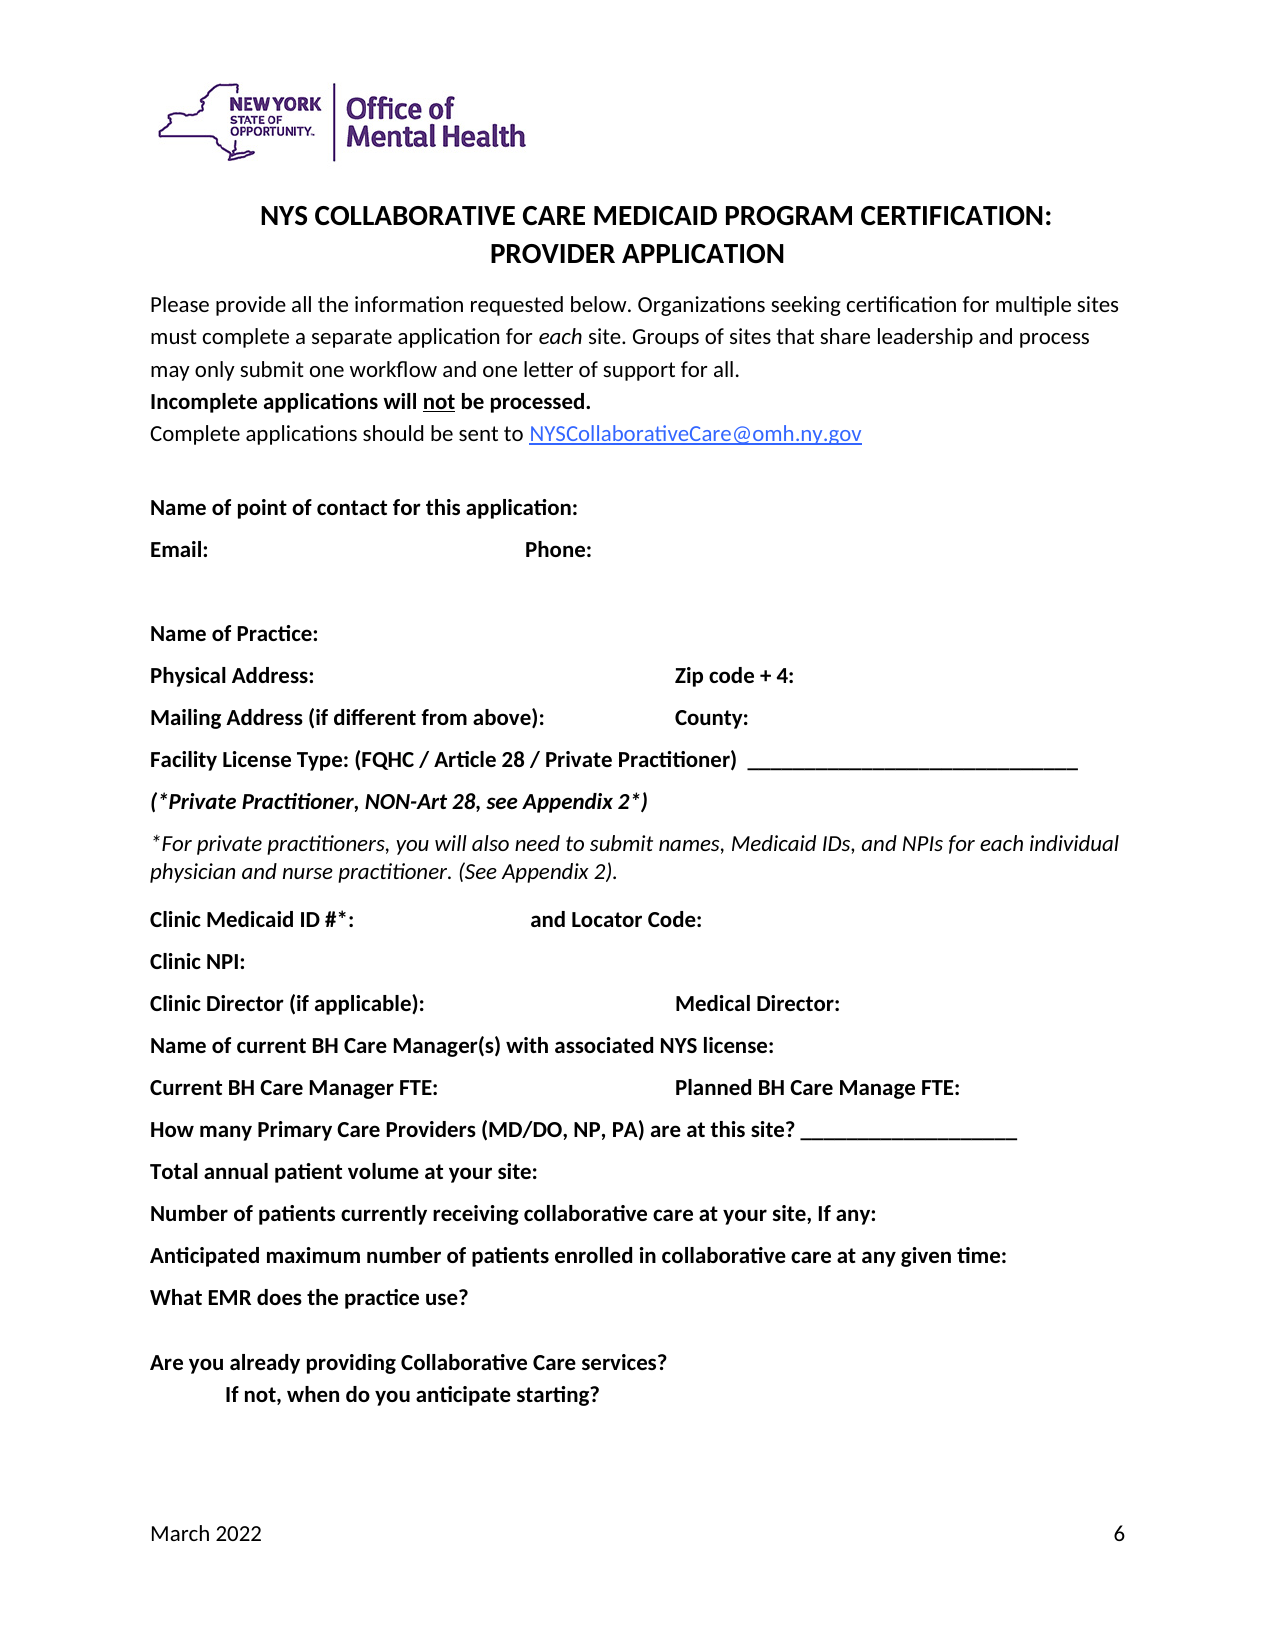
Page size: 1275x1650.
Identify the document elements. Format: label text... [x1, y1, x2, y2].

text How many Primary Care Providers (MD/DO, NP, PA) are at this site? ___________________ [150, 1115, 1125, 1143]
text Total annual patient volume at your site: [150, 1157, 1125, 1185]
text Facility License Type: (FQHC / Article 28 / Private Practitioner) _____________________________ [150, 745, 1125, 773]
text Clinic NPI: [150, 947, 1125, 975]
text Current BH Care Manager FTE: Planned BH Care Manage FTE: [150, 1073, 1125, 1101]
text If not, when do you anticipate starting? [150, 1380, 1125, 1408]
picture [150, 75, 533, 169]
text Mailing Address (if different from above): County: [150, 703, 1125, 731]
text Complete applications should be sent to NYSCollaborativeCare@omh.ny.gov [150, 419, 1125, 447]
text Anticipated maximum number of patients enrolled in collaborative care at any given time: [150, 1241, 1125, 1269]
text Are you already providing Collaborative Care services? [150, 1348, 1125, 1376]
text Physical Address: Zip code + 4: [150, 661, 1125, 689]
text (*Private Practitioner, NON-Art 28, see Appendix 2*) [150, 787, 1125, 815]
text Name of Practice: [150, 619, 1125, 647]
text Incomplete applications will not be processed. [150, 387, 1125, 415]
text PROVIDER APPLICATION [150, 235, 1125, 271]
text Email: Phone: [150, 535, 1125, 563]
text Name of point of contact for this application: [150, 493, 1125, 521]
text NYS COLLABORATIVE CARE MEDICAID PROGRAM CERTIFICATION: [187, 197, 1125, 232]
text Number of patients currently receiving collaborative care at your site, If any: [150, 1199, 1125, 1227]
text Clinic Medicaid ID #*: and Locator Code: [150, 905, 1125, 933]
text *For private practitioners, you will also need to submit names, Medicaid IDs, and NPIs for each individual physician and nurse practitioner. (See Appendix 2). [150, 829, 1125, 885]
text Please provide all the information requested below. Organizations seeking certification for multiple sites must complete a separate application for each site. Groups of sites that share leadership and process may only submit one workflow and one letter of support for all. [150, 290, 1125, 383]
text Clinic Director (if applicable): Medical Director: [150, 989, 1125, 1017]
text Name of current BH Care Manager(s) with associated NYS license: [150, 1031, 1125, 1059]
text What EMR does the practice use? [150, 1283, 1125, 1311]
